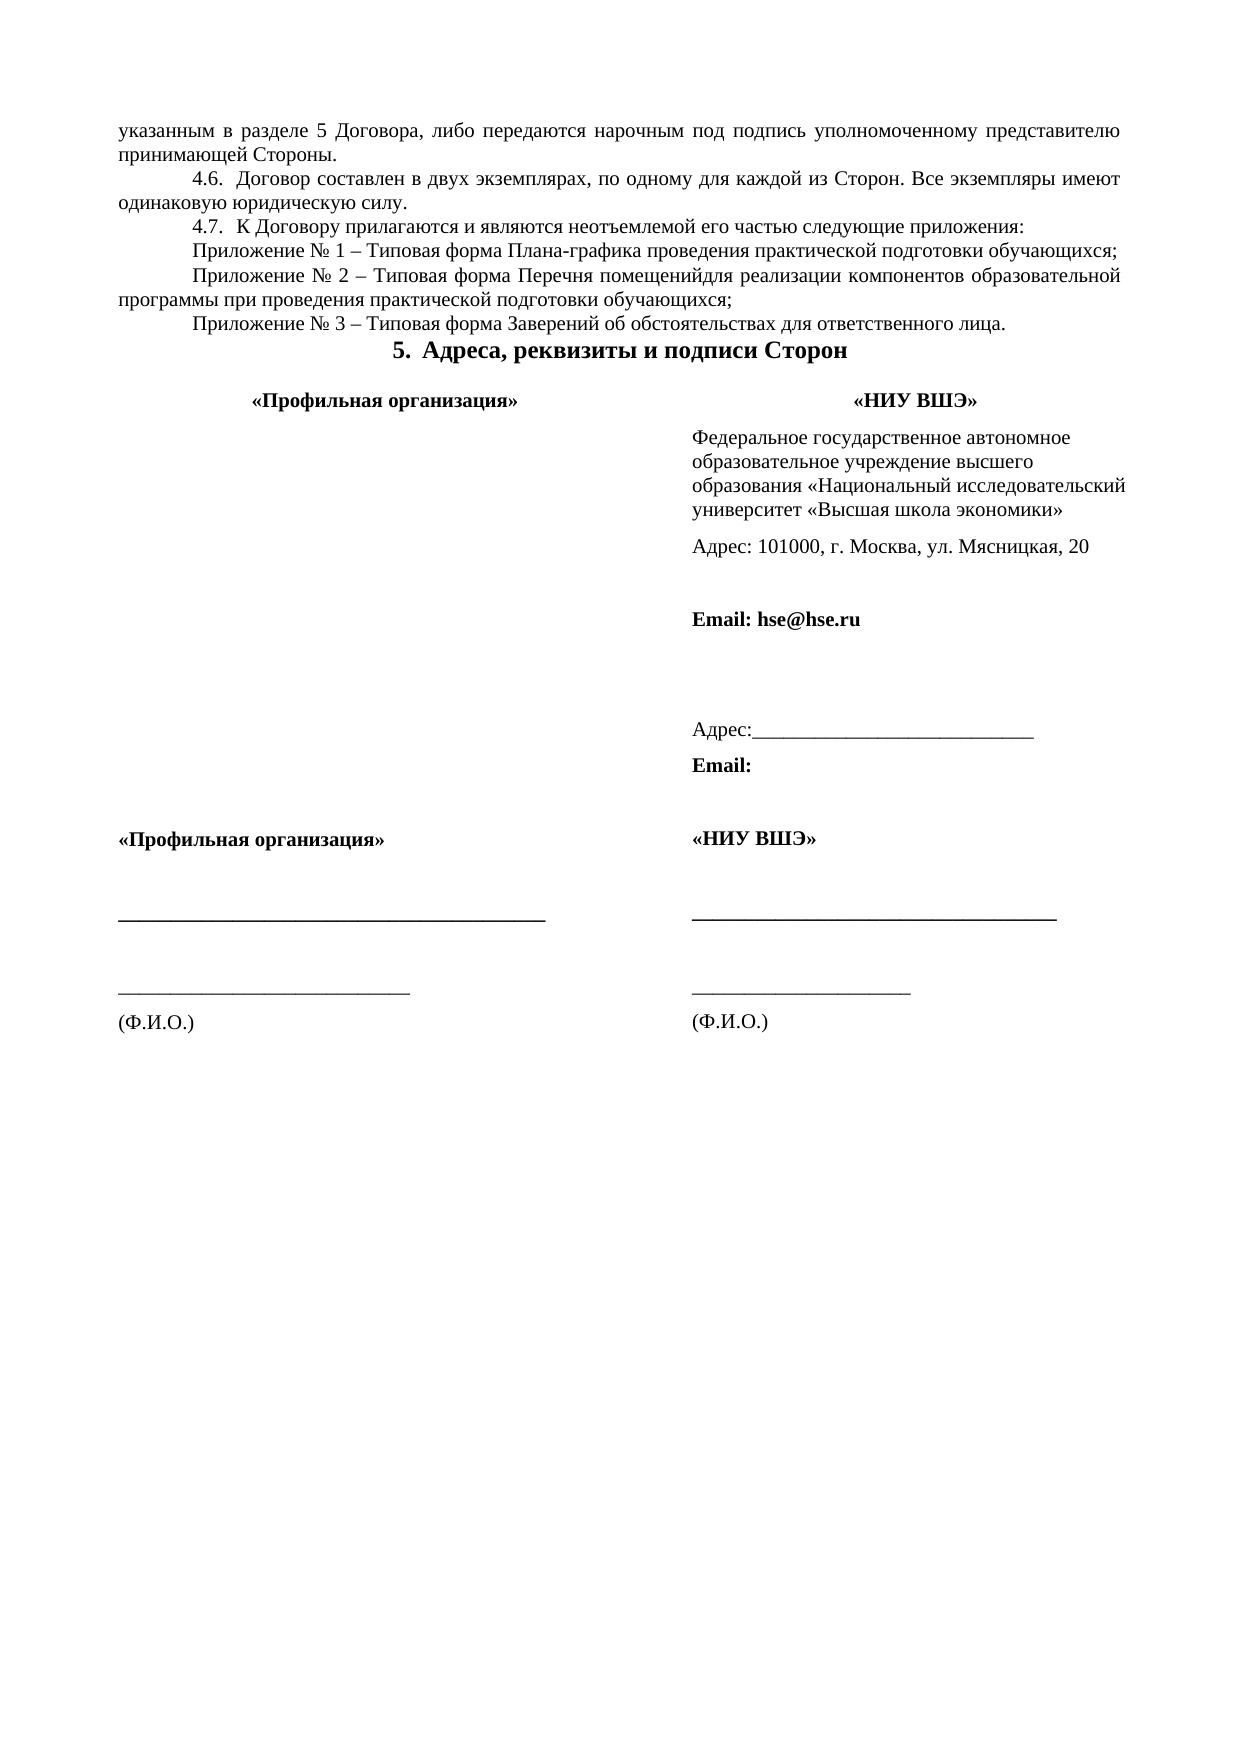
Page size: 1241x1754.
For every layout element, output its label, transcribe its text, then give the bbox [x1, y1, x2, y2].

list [118, 118, 1122, 166]
list Приложение № 2 – Типовая форма Перечня помещенийдля реализации компонентов образовательной программы при проведения практической подготовки обучающихся; [118, 262, 1122, 311]
table_header «НИУ ВШЭ» Федеральное государственное автономное образовательное учреждение высшего образования «Национальный исследовательский университет «Высшая школа экономики» Адрес: 101000, г. Москва, ул. Мясницкая, 20 Email: hse@hse.ru Адрес:___________________________ Email: «НИУ ВШЭ» ___________________________________ _____________________ (Ф.И.О.) [681, 389, 1168, 1082]
list Приложение № 3 – Типовая форма Заверений об обстоятельствах для ответственного лица. [118, 311, 1122, 335]
list Адреса, реквизиты и подписи Сторон [118, 335, 1122, 363]
list Договор составлен в двух экземплярах, по одному для каждой из Сторон. Все экземпляры имеют одинаковую юридическую силу. [118, 166, 1122, 214]
list К Договору прилагаются и являются неотъемлемой его частью следующие приложения: [118, 214, 1122, 238]
list Приложение № 1 – Типовая форма Плана-графика проведения практической подготовки обучающихся; [118, 238, 1122, 262]
table_header «Профильная организация» «Профильная организация» _________________________________________ ____________________________ (Ф.И.О.) [107, 389, 681, 1082]
